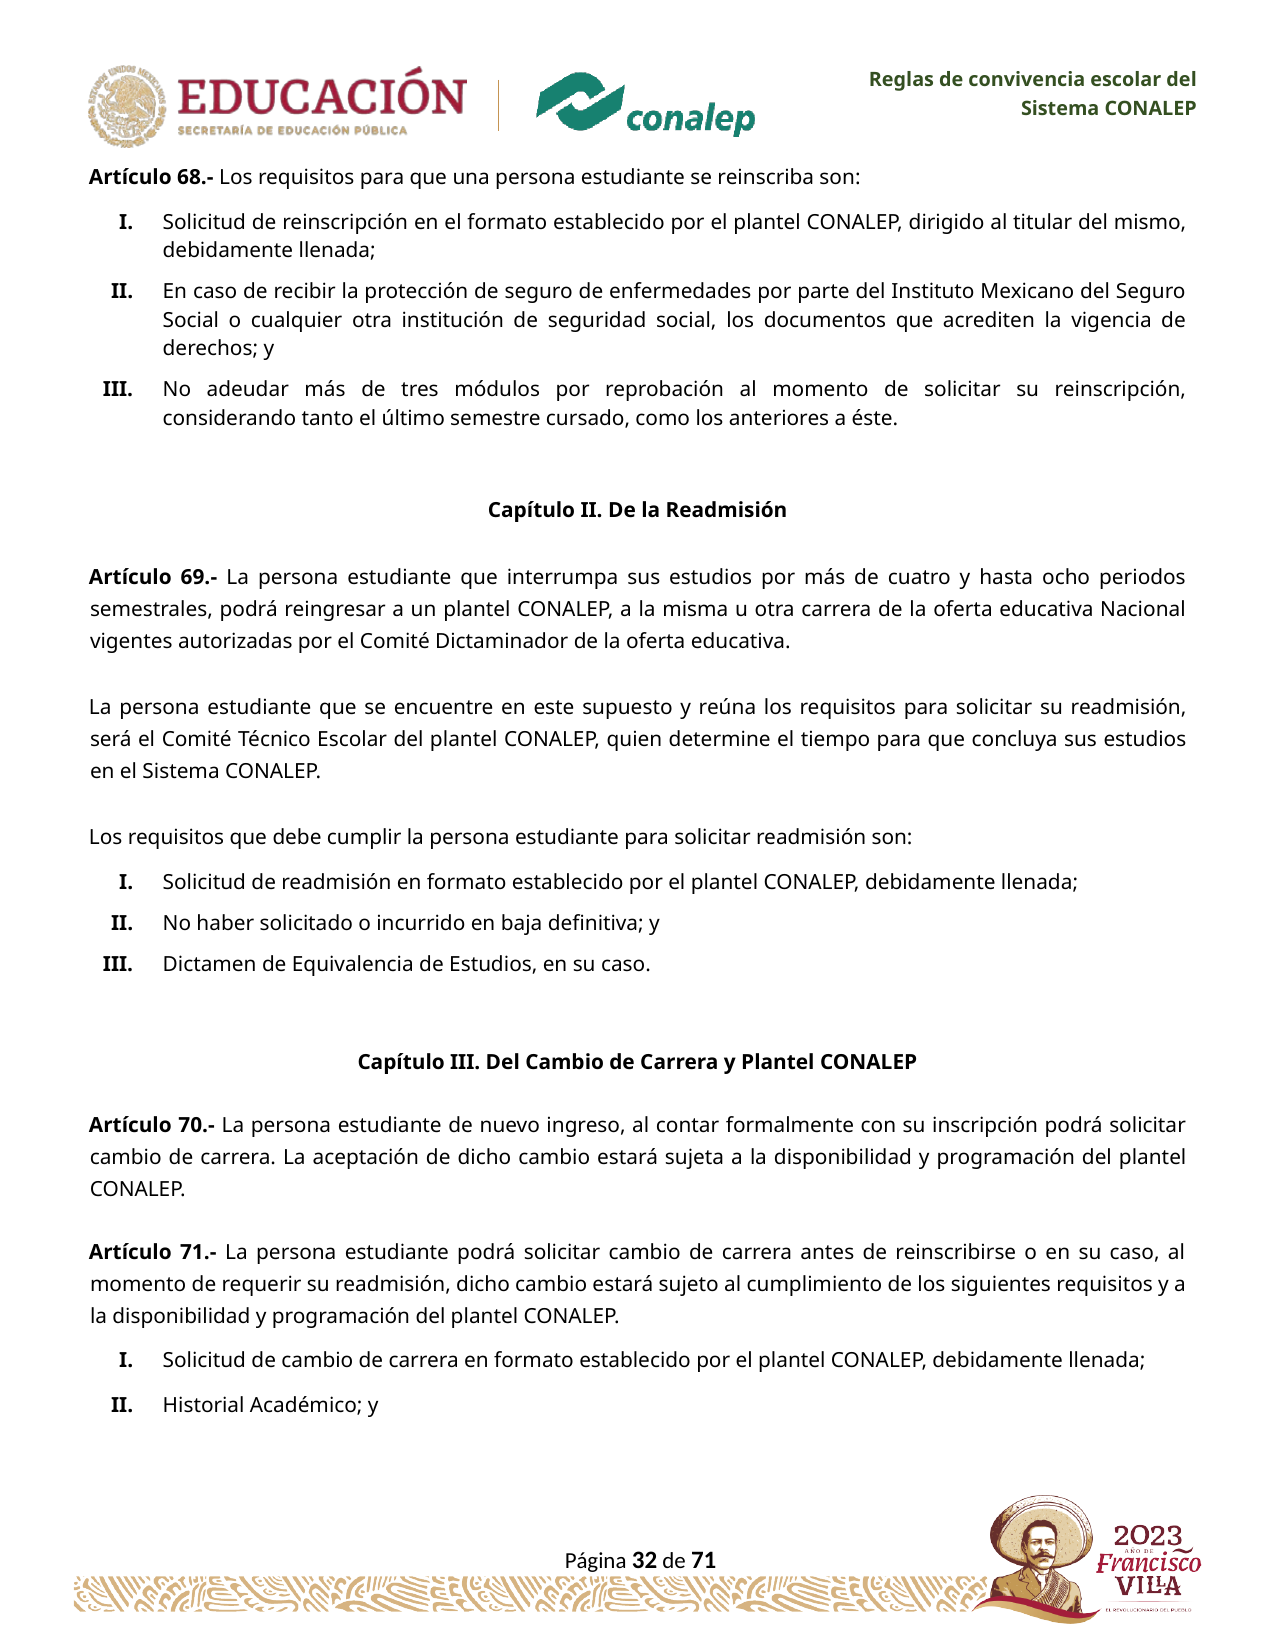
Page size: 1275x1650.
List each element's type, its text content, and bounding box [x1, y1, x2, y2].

text Artículo 68.- Los requisitos para que una persona estudiante se reinscriba son: [89, 162, 1188, 191]
text La persona estudiante que se encuentre en este supuesto y reúna los requisitos para solicitar su readmisión, será el Comité Técnico Escolar del plantel CONALEP, quien determine el tiempo para que concluya sus estudios en el Sistema CONALEP. [89, 692, 1188, 785]
list En caso de recibir la protección de seguro de enfermedades por parte del Instituto Mexicano del Seguro Social o cualquier otra institución de seguridad social, los documentos que acrediten la vigencia de derechos; y [133, 276, 1188, 362]
picture [88, 65, 467, 148]
picture [73, 1494, 1202, 1624]
list No adeudar más de tres módulos por reprobación al momento de solicitar su reinscripción, considerando tanto el último semestre cursado, como los anteriores a éste. [133, 374, 1188, 431]
list Dictamen de Equivalencia de Estudios, en su caso. [133, 949, 1159, 977]
list Solicitud de reinscripción en el formato establecido por el plantel CONALEP, dirigido al titular del mismo, debidamente llenada; [133, 207, 1188, 264]
picture [535, 71, 755, 137]
subtitle Capítulo II. De la Readmisión [89, 495, 1186, 524]
list Historial Académico; y [133, 1390, 1188, 1418]
subtitle Capítulo III. Del Cambio de Carrera y Plantel CONALEP [89, 1047, 1186, 1075]
list Solicitud de readmisión en formato establecido por el plantel CONALEP, debidamente llenada; [133, 867, 1159, 896]
text Los requisitos que debe cumplir la persona estudiante para solicitar readmisión son: [89, 822, 1188, 851]
text Artículo 69.- La persona estudiante que interrumpa sus estudios por más de cuatro y hasta ocho periodos semestrales, podrá reingresar a un plantel CONALEP, a la misma u otra carrera de la oferta educativa Nacional vigentes autorizadas por el Comité Dictaminador de la oferta educativa. [89, 562, 1188, 655]
text Artículo 71.- La persona estudiante podrá solicitar cambio de carrera antes de reinscribirse o en su caso, al momento de requerir su readmisión, dicho cambio estará sujeto al cumplimiento de los siguientes requisitos y a la disponibilidad y programación del plantel CONALEP. [89, 1237, 1188, 1329]
list Solicitud de cambio de carrera en formato establecido por el plantel CONALEP, debidamente llenada; [133, 1346, 1188, 1374]
text Artículo 70.- La persona estudiante de nuevo ingreso, al contar formalmente con su inscripción podrá solicitar cambio de carrera. La aceptación de dicho cambio estará sujeta a la disponibilidad y programación del plantel CONALEP. [89, 1110, 1188, 1202]
list No haber solicitado o incurrido en baja definitiva; y [133, 908, 1159, 936]
